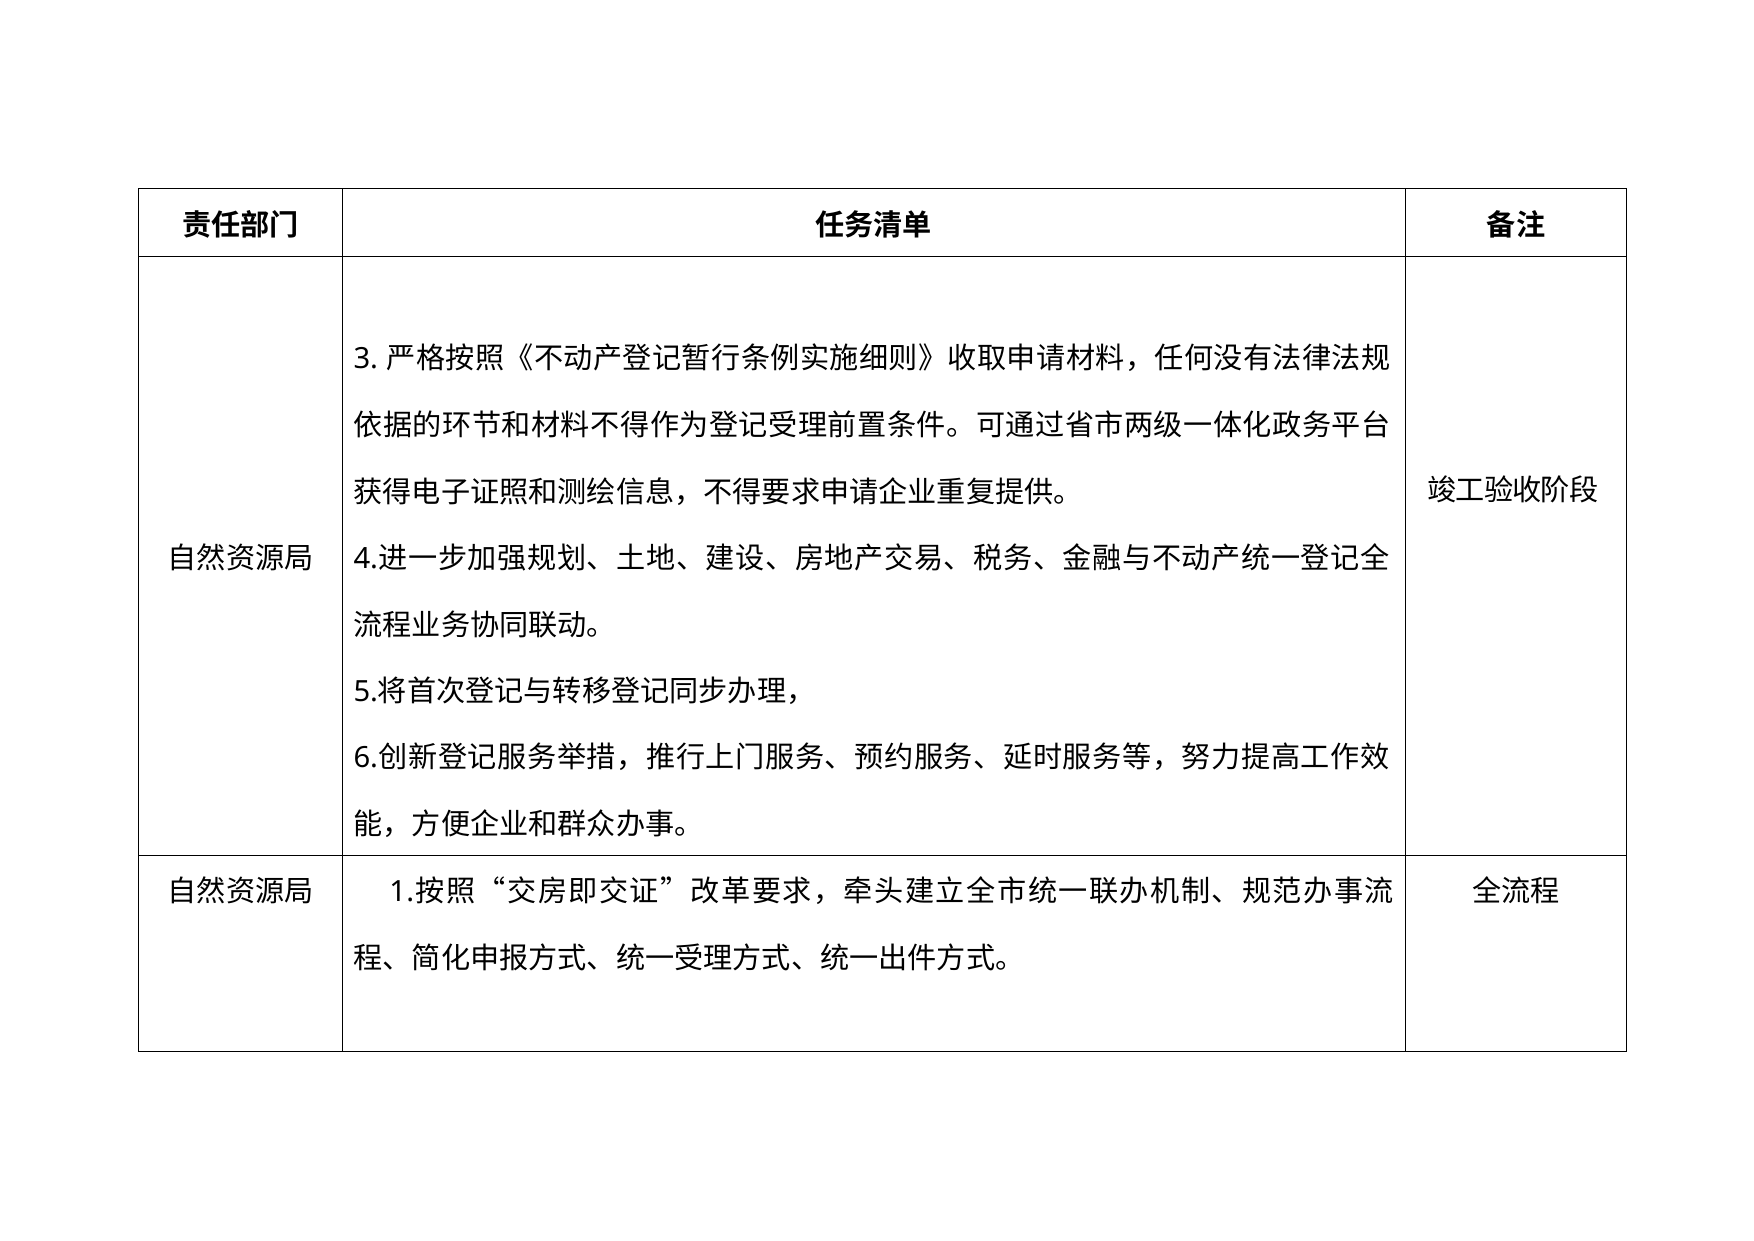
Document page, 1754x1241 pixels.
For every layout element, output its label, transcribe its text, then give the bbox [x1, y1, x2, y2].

table_cell 自然资源局 [139, 856, 342, 1051]
table_header 备注 [1406, 189, 1626, 256]
table_header 任务清单 [343, 189, 1405, 256]
table_cell 自然资源局 [139, 257, 342, 855]
table_cell 3. 严格按照《不动产登记暂行条例实施细则》收取申请材料，任何没有法律法规依据的环节和材料不得作为登记受理前置条件。可通过省市两级一体化政务平台获得电子证照和测绘信息，不得要求申请企业重复提供。 4.进一步加强规划、土地、建设、房地产交易、税务、金融与不动产统一登记全流程业务协同联动。 5.将首次登记与转移登记同步办理， 6.创新登记服务举措，推行上门服务、预约服务、延时服务等，努力提高工作效能，方便企业和群众办事。 [343, 257, 1405, 855]
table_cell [343, 856, 1405, 1051]
table_header 责任部门 [139, 189, 342, 256]
table_cell 竣工验收阶段竣工验收阶段 [1406, 257, 1626, 855]
table_cell 全流程 [1406, 856, 1626, 1051]
